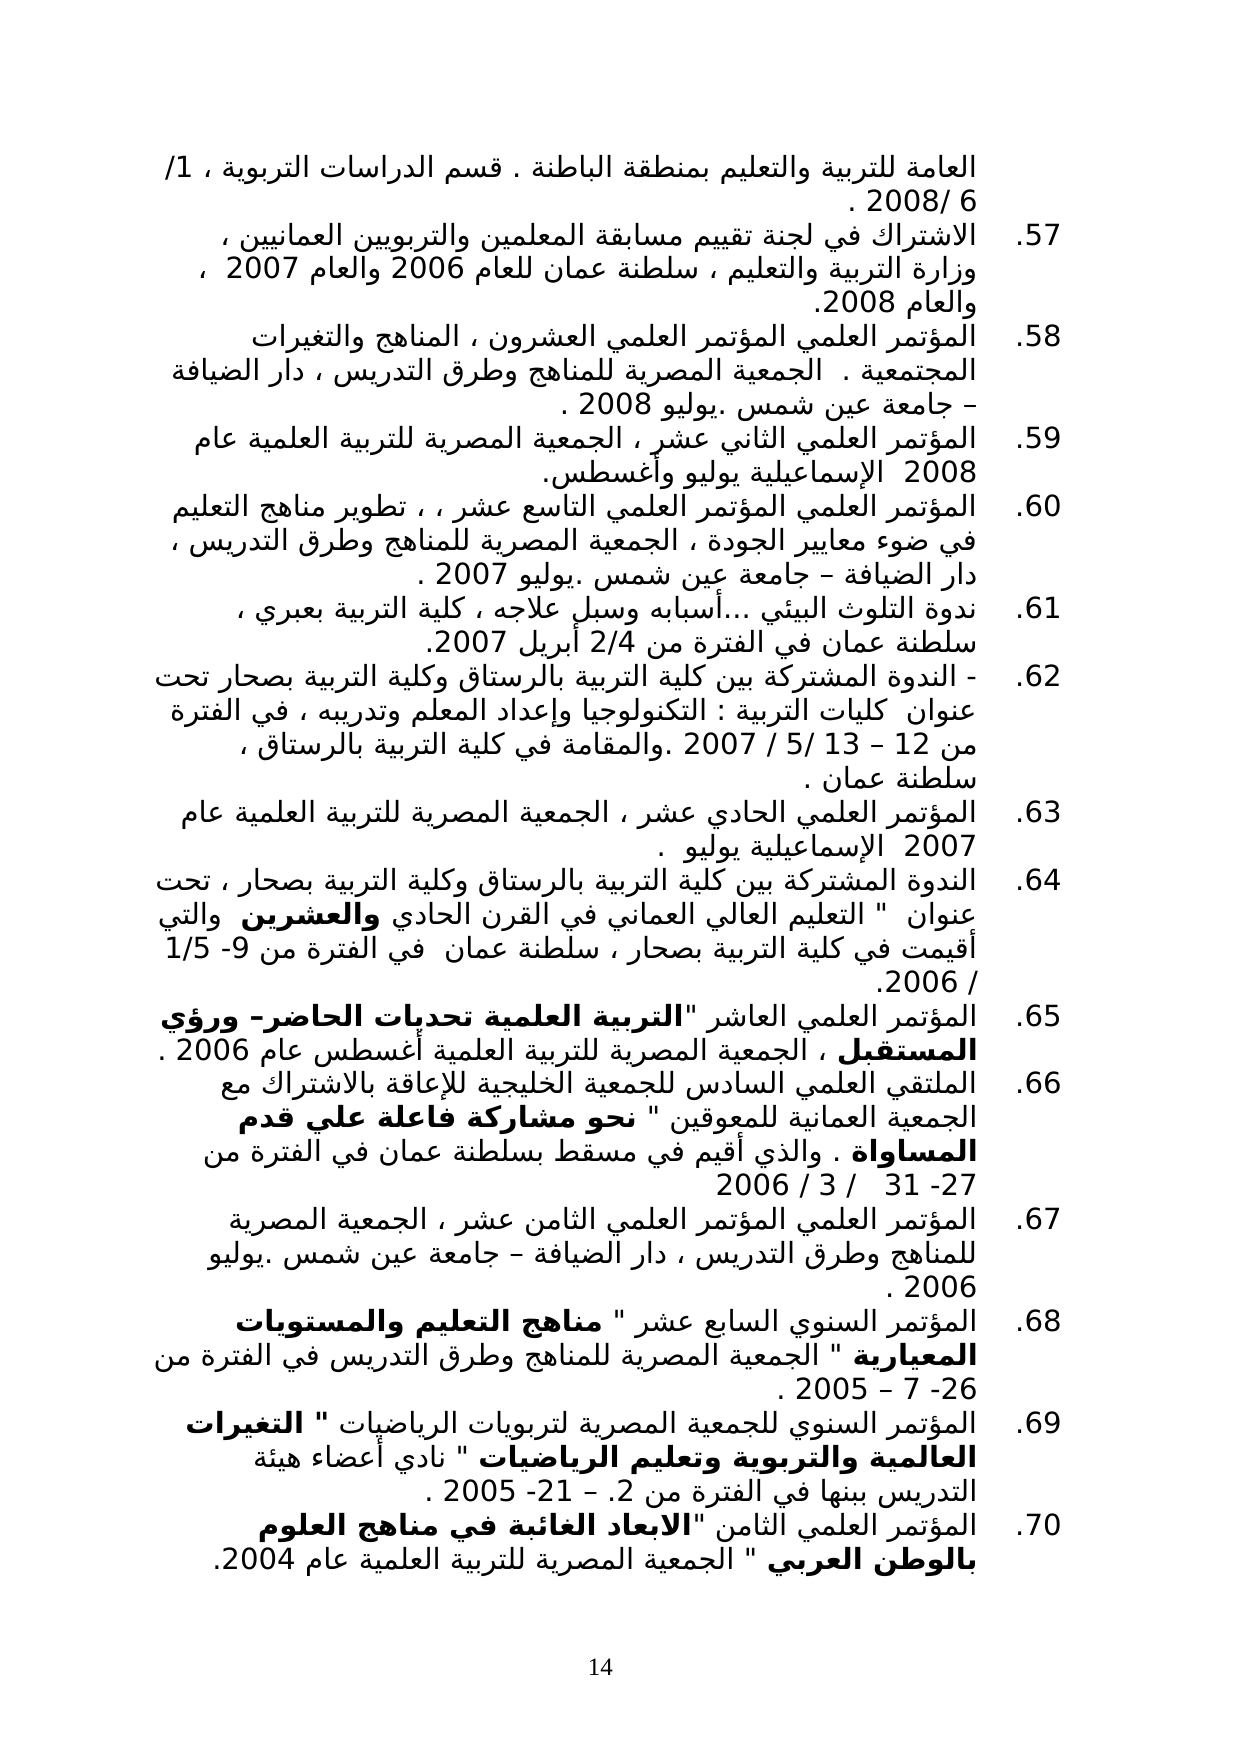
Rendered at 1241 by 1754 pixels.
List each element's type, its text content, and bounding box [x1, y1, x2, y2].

list - الندوة المشتركة بين كلية التربية بالرستاق وكلية التربية بصحار تحت عنوان كليات التربية : التكنولوجيا وإعداد المعلم وتدريبه ، في الفترة من 12 – 13 /5 / 2007 .والمقامة في كلية التربية بالرستاق ، سلطنة عمان . [148, 659, 1015, 795]
list المؤتمر العلمي الثاني عشر ، الجمعية المصرية للتربية العلمية عام 2008 الإسماعيلية يوليو وأغسطس. [148, 422, 1015, 489]
list المؤتمر العلمي المؤتمر العلمي العشرون ، المناهج والتغيرات المجتمعية . الجمعية المصرية للمناهج وطرق التدريس ، دار الضيافة – جامعة عين شمس .يوليو 2008 . [148, 320, 1015, 422]
list المؤتمر العلمي المؤتمر العلمي الثامن عشر ، الجمعية المصرية للمناهج وطرق التدريس ، دار الضيافة – جامعة عين شمس .يوليو 2006 . [148, 1203, 1015, 1304]
list المؤتمر العلمي الثامن "الابعاد الغائبة في مناهج العلوم بالوطن العربي " الجمعية المصرية للتربية العلمية عام 2004. [148, 1508, 1015, 1576]
list ندوة التلوث البيئي ...أسبابه وسبل علاجه ، كلية التربية بعبري ، سلطنة عمان في الفترة من 2/4 أبريل 2007. [148, 591, 1015, 659]
list المؤتمر العلمي العاشر "التربية العلمية تحديات الحاضر– ورؤي المستقبل ، الجمعية المصرية للتربية العلمية أغسطس عام 2006 . [148, 999, 1015, 1067]
list المؤتمر العلمي الحادي عشر ، الجمعية المصرية للتربية العلمية عام 2007 الإسماعيلية يوليو . [148, 795, 1015, 863]
list الندوة المشتركة بين كلية التربية بالرستاق وكلية التربية بصحار ، تحت عنوان " التعليم العالي العماني في القرن الحادي والعشرين والتي أقيمت في كلية التربية بصحار ، سلطنة عمان في الفترة من 9- 1/5 / 2006. [148, 863, 1015, 999]
list المؤتمر السنوي للجمعية المصرية لتربويات الرياضيات " التغيرات العالمية والتربوية وتعليم الرياضيات " نادي أعضاء هيئة التدريس ببنها في الفترة من 2. – 21- 2005 . [148, 1406, 1015, 1508]
list الملتقي العلمي السادس للجمعية الخليجية للإعاقة بالاشتراك مع الجمعية العمانية للمعوقين " نحو مشاركة فاعلة علي قدم المساواة . والذي أقيم في مسقط بسلطنة عمان في الفترة من 27- 31 / 3 / 2006 [148, 1067, 1015, 1203]
list الاشتراك في لجنة تقييم مسابقة المعلمين والتربويين العمانيين ، وزارة التربية والتعليم ، سلطنة عمان للعام 2006 والعام 2007 ، والعام 2008. [148, 218, 1015, 320]
list المؤتمر السنوي السابع عشر " مناهج التعليم والمستويات المعيارية " الجمعية المصرية للمناهج وطرق التدريس في الفترة من 26- 7 – 2005 . [148, 1304, 1015, 1406]
list المؤتمر العلمي المؤتمر العلمي التاسع عشر ، ، تطوير مناهج التعليم في ضوء معايير الجودة ، الجمعية المصرية للمناهج وطرق التدريس ، دار الضيافة – جامعة عين شمس .يوليو 2007 . [148, 489, 1015, 591]
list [148, 150, 1015, 218]
